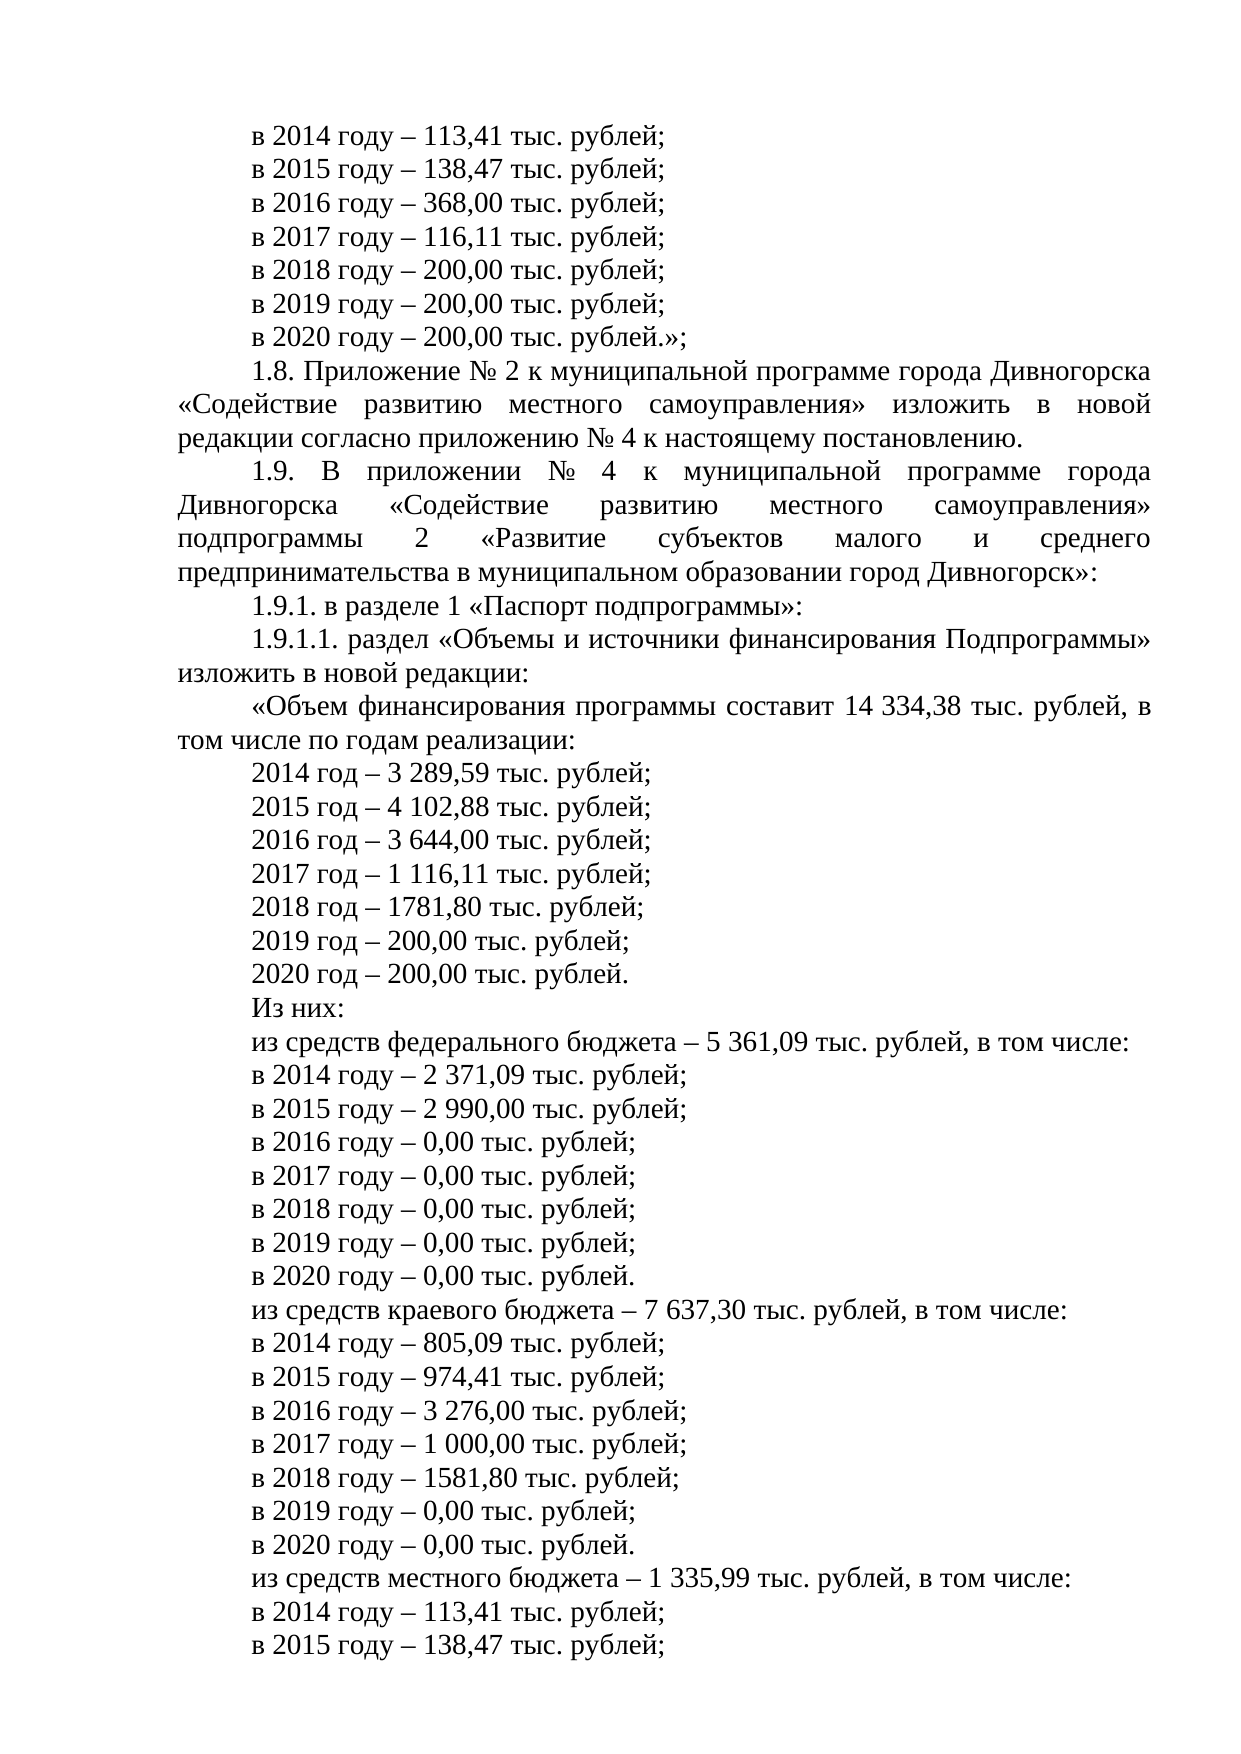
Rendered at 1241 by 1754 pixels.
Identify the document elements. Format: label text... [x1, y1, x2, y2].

text в 2020 году – 200,00 тыс. рублей.»; [251, 319, 1152, 353]
text в 2017 году – 1 000,00 тыс. рублей; [251, 1426, 1152, 1460]
text в 2014 году – 805,09 тыс. рублей; [251, 1326, 1152, 1359]
text в 2020 году – 0,00 тыс. рублей. [251, 1527, 1152, 1560]
text 2017 год – 1 116,11 тыс. рублей; [251, 856, 1152, 889]
text в 2018 году – 1581,80 тыс. рублей; [251, 1460, 1152, 1493]
text «Объем финансирования программы составит 14 334,38 тыс. рублей, в том числе по годам реализации: [177, 688, 1152, 755]
text из средств краевого бюджета – 7 637,30 тыс. рублей, в том числе: [251, 1292, 1152, 1326]
text 2018 год – 1781,80 тыс. рублей; [251, 889, 1152, 923]
text в 2015 году – 2 990,00 тыс. рублей; [251, 1091, 1152, 1124]
text 1.9.1.1. раздел «Объемы и источники финансирования Подпрограммы» изложить в новой редакции: [177, 621, 1152, 688]
text в 2017 году – 0,00 тыс. рублей; [251, 1158, 1152, 1191]
text в 2014 году – 113,41 тыс. рублей; [251, 118, 1152, 152]
text в 2018 году – 0,00 тыс. рублей; [251, 1191, 1152, 1225]
text в 2018 году – 200,00 тыс. рублей; [251, 252, 1152, 286]
text в 2017 году – 116,11 тыс. рублей; [251, 219, 1152, 252]
text в 2019 году – 200,00 тыс. рублей; [251, 286, 1152, 319]
text из средств местного бюджета – 1 335,99 тыс. рублей, в том числе: [251, 1560, 1152, 1594]
text в 2014 году – 2 371,09 тыс. рублей; [251, 1057, 1152, 1091]
text из средств федерального бюджета – 5 361,09 тыс. рублей, в том числе: [251, 1024, 1152, 1057]
text в 2015 году – 138,47 тыс. рублей; [251, 152, 1152, 185]
text в 2019 году – 0,00 тыс. рублей; [251, 1225, 1152, 1258]
text 2016 год – 3 644,00 тыс. рублей; [251, 822, 1152, 856]
text в 2020 году – 0,00 тыс. рублей. [251, 1258, 1152, 1292]
text Из них: [251, 990, 1152, 1024]
text 2019 год – 200,00 тыс. рублей; [251, 923, 1152, 957]
text в 2019 году – 0,00 тыс. рублей; [251, 1493, 1152, 1527]
text 2015 год – 4 102,88 тыс. рублей; [251, 789, 1152, 822]
text в 2016 году – 0,00 тыс. рублей; [251, 1124, 1152, 1158]
text в 2015 году – 974,41 тыс. рублей; [251, 1359, 1152, 1393]
text 2020 год – 200,00 тыс. рублей. [251, 957, 1152, 990]
text в 2016 году – 3 276,00 тыс. рублей; [251, 1393, 1152, 1426]
text 2014 год – 3 289,59 тыс. рублей; [251, 755, 1152, 789]
text 1.9. В приложении № 4 к муниципальной программе города Дивногорска «Содействие развитию местного самоуправления» подпрограммы 2 «Развитие субъектов малого и среднего предпринимательства в муниципальном образовании город Дивногорск»: [177, 453, 1152, 588]
text 1.8. Приложение № 2 к муниципальной программе города Дивногорска «Содействие развитию местного самоуправления» изложить в новой редакции согласно приложению № 4 к настоящему постановлению. [177, 353, 1152, 453]
text в 2015 году – 138,47 тыс. рублей; [251, 1627, 1152, 1661]
text 1.9.1. в разделе 1 «Паспорт подпрограммы»: [177, 588, 1152, 621]
text в 2016 году – 368,00 тыс. рублей; [251, 185, 1152, 219]
text в 2014 году – 113,41 тыс. рублей; [251, 1594, 1152, 1627]
